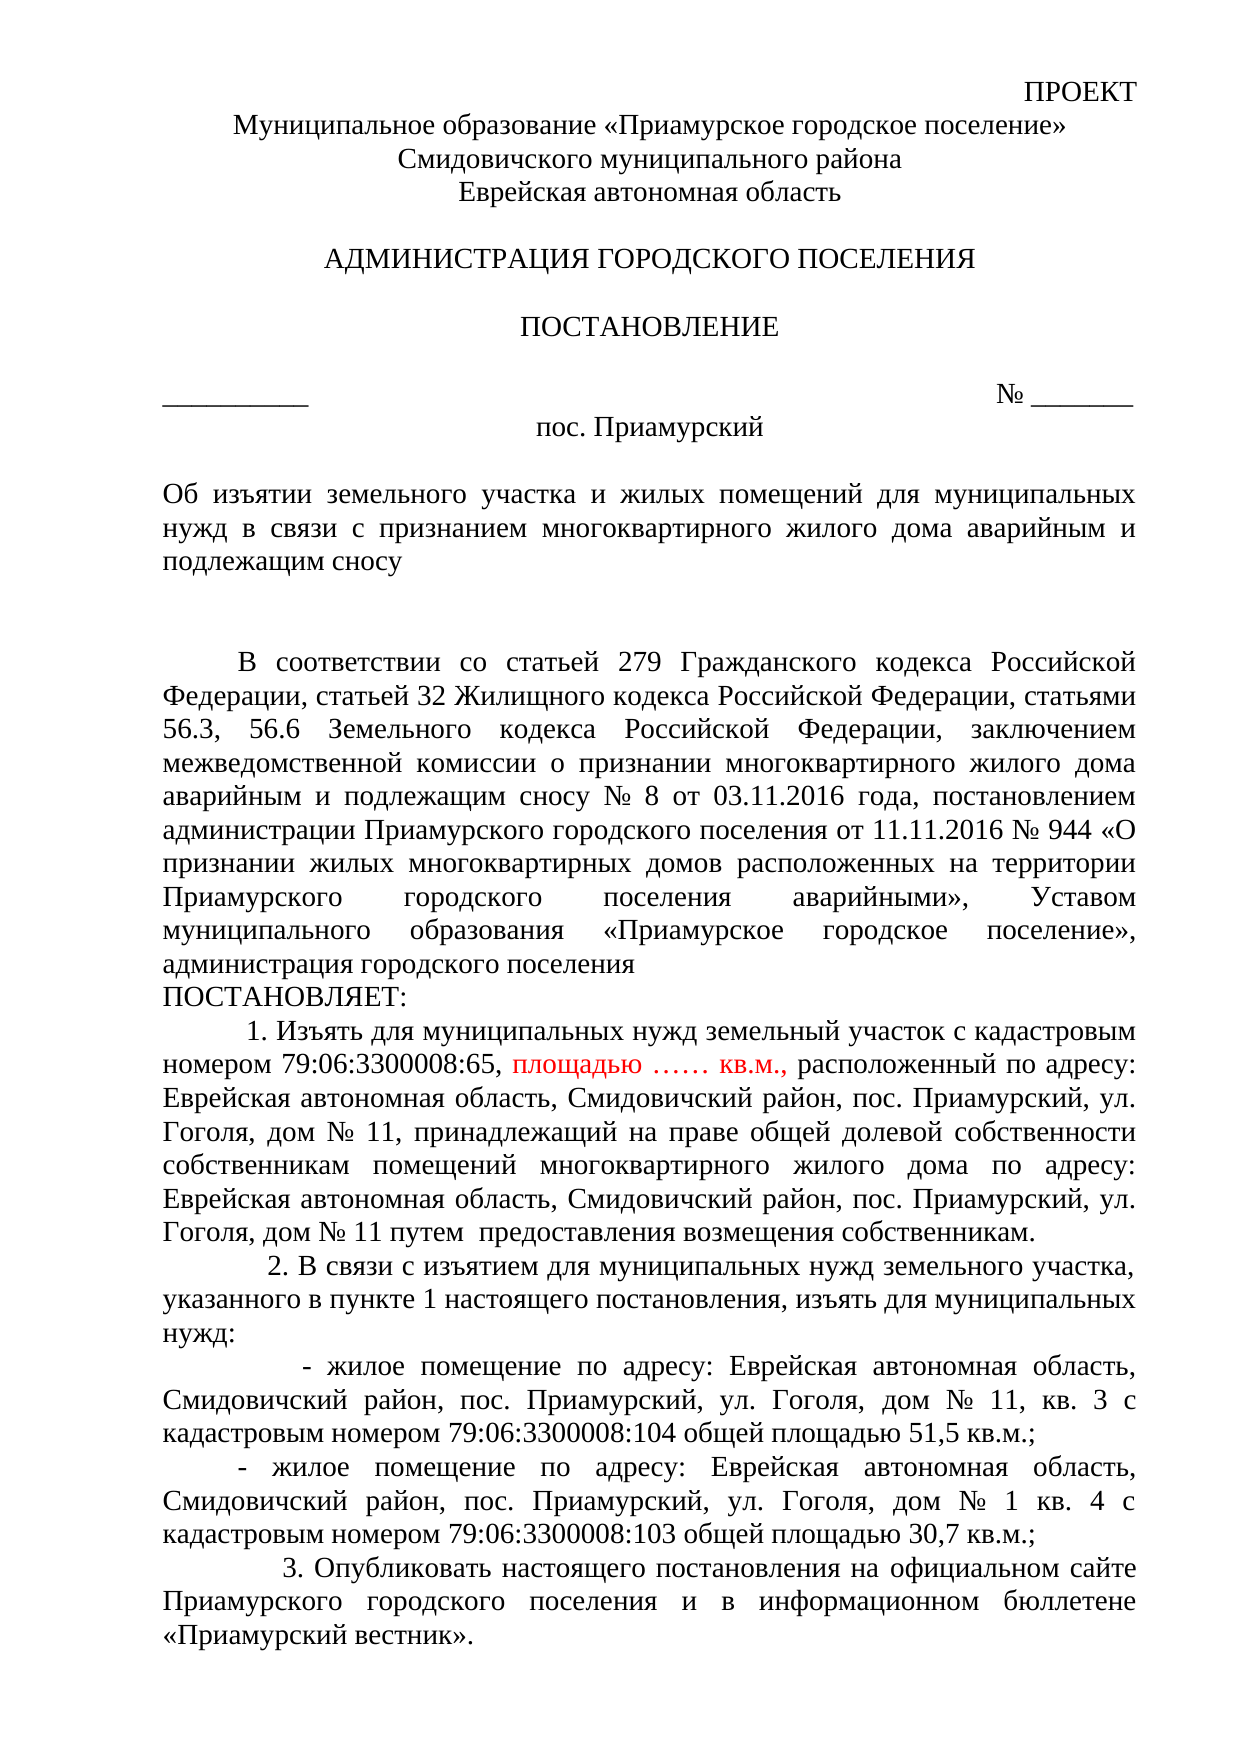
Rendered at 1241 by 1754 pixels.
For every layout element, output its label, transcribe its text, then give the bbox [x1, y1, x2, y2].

text ПОСТАНОВЛЯЕТ: [162, 979, 1137, 1013]
text 1. Изъять для муниципальных нужд земельный участок с кадастровым номером 79:06:3300008:65, площадью …… кв.м., расположенный по адресу: Еврейская автономная область, Смидовичский район, пос. Приамурский, ул. Гоголя, дом № 11, принадлежащий на праве общей долевой собственности собственникам помещений многоквартирного жилого дома по адресу: Еврейская автономная область, Смидовичский район, пос. Приамурский, ул. Гоголя, дом № 11 путем предоставления возмещения собственникам. [162, 1013, 1137, 1248]
text - жилое помещение по адресу: Еврейская автономная область, Смидовичский район, пос. Приамурский, ул. Гоголя, дом № 11, кв. 3 с кадастровым номером 79:06:3300008:104 общей площадью 51,5 кв.м.; [162, 1348, 1137, 1449]
text - жилое помещение по адресу: Еврейская автономная область, Смидовичский район, пос. Приамурский, ул. Гоголя, дом № 1 кв. 4 с кадастровым номером 79:06:3300008:103 общей площадью 30,7 кв.м.; [162, 1449, 1137, 1550]
text Смидовичского муниципального района [162, 141, 1137, 174]
text Об изъятии земельного участка и жилых помещений для муниципальных нужд в связи с признанием многоквартирного жилого дома аварийным и подлежащим сносу [162, 476, 1137, 577]
text Еврейская автономная область [162, 174, 1137, 208]
text пос. Приамурский [162, 409, 1137, 443]
text 3. Опубликовать настоящего постановления на официальном сайте Приамурского городского поселения и в информационном бюллетене «Приамурский вестник». [162, 1550, 1137, 1650]
text АДМИНИСТРАЦИЯ ГОРОДСКОГО ПОСЕЛЕНИЯ [162, 242, 1137, 275]
text ПРОЕКТ [162, 74, 1137, 107]
text 2. В связи с изъятием для муниципальных нужд земельного участка, указанного в пункте 1 настоящего постановления, изъять для муниципальных нужд: [162, 1248, 1137, 1348]
text Муниципальное образование «Приамурское городское поселение» [162, 107, 1137, 141]
text ПОСТАНОВЛЕНИЕ [162, 309, 1137, 342]
text В соответствии со статьей 279 Гражданского кодекса Российской Федерации, статьей 32 Жилищного кодекса Российской Федерации, статьями 56.3, 56.6 Земельного кодекса Российской Федерации, заключением межведомственной комиссии о признании многоквартирного жилого дома аварийным и подлежащим сносу № 8 от 03.11.2016 года, постановлением администрации Приамурского городского поселения от 11.11.2016 № 944 «О признании жилых многоквартирных домов расположенных на территории Приамурского городского поселения аварийными», Уставом муниципального образования «Приамурское городское поселение», администрация городского поселения [162, 644, 1137, 979]
text __________ № _______ [162, 376, 1137, 409]
